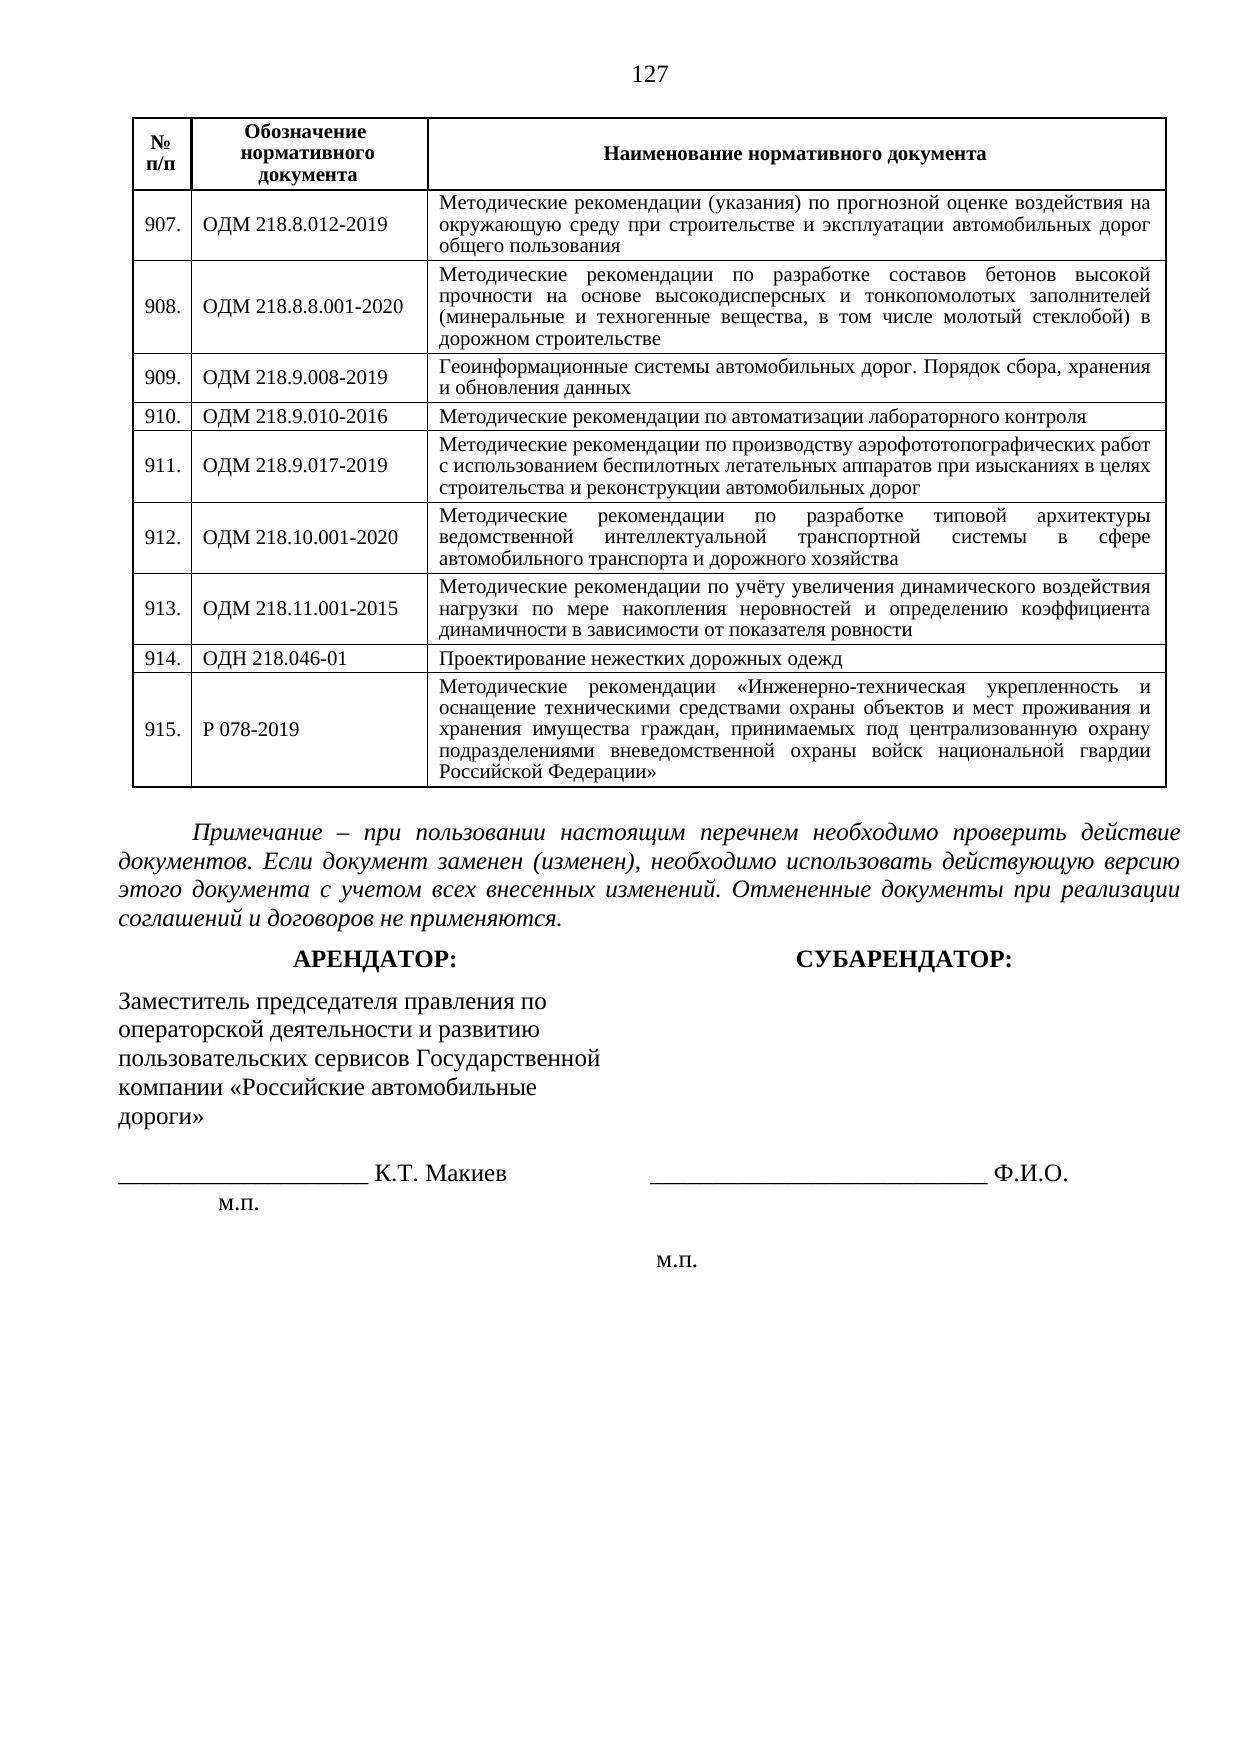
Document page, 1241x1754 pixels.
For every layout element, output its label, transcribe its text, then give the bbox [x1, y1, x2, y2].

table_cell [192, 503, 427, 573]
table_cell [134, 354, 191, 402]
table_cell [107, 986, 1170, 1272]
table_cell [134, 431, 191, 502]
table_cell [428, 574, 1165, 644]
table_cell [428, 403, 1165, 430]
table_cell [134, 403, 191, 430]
text Примечание – при пользовании настоящим перечнем необходимо проверить действие документов. Если документ заменен (изменен), необходимо использовать действующую версию этого документа с учетом всех внесенных изменений. Отмененные документы при реализации соглашений и договоров не применяются. [118, 817, 1181, 932]
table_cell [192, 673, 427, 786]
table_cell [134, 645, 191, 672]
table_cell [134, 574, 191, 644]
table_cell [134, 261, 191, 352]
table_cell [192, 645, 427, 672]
table_header № п/п [134, 119, 190, 189]
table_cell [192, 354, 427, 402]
table_header Обозначение нормативного документа [193, 119, 427, 189]
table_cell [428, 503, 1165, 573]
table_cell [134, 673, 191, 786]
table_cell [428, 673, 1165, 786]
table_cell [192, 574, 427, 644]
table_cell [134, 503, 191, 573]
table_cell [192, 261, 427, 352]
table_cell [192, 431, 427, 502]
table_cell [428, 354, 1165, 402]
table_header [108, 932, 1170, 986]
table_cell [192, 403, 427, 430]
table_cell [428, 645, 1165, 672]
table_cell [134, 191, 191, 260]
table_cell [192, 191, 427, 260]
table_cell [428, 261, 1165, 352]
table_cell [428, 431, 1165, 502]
table_header Наименование нормативного документа [429, 119, 1165, 189]
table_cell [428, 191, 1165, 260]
